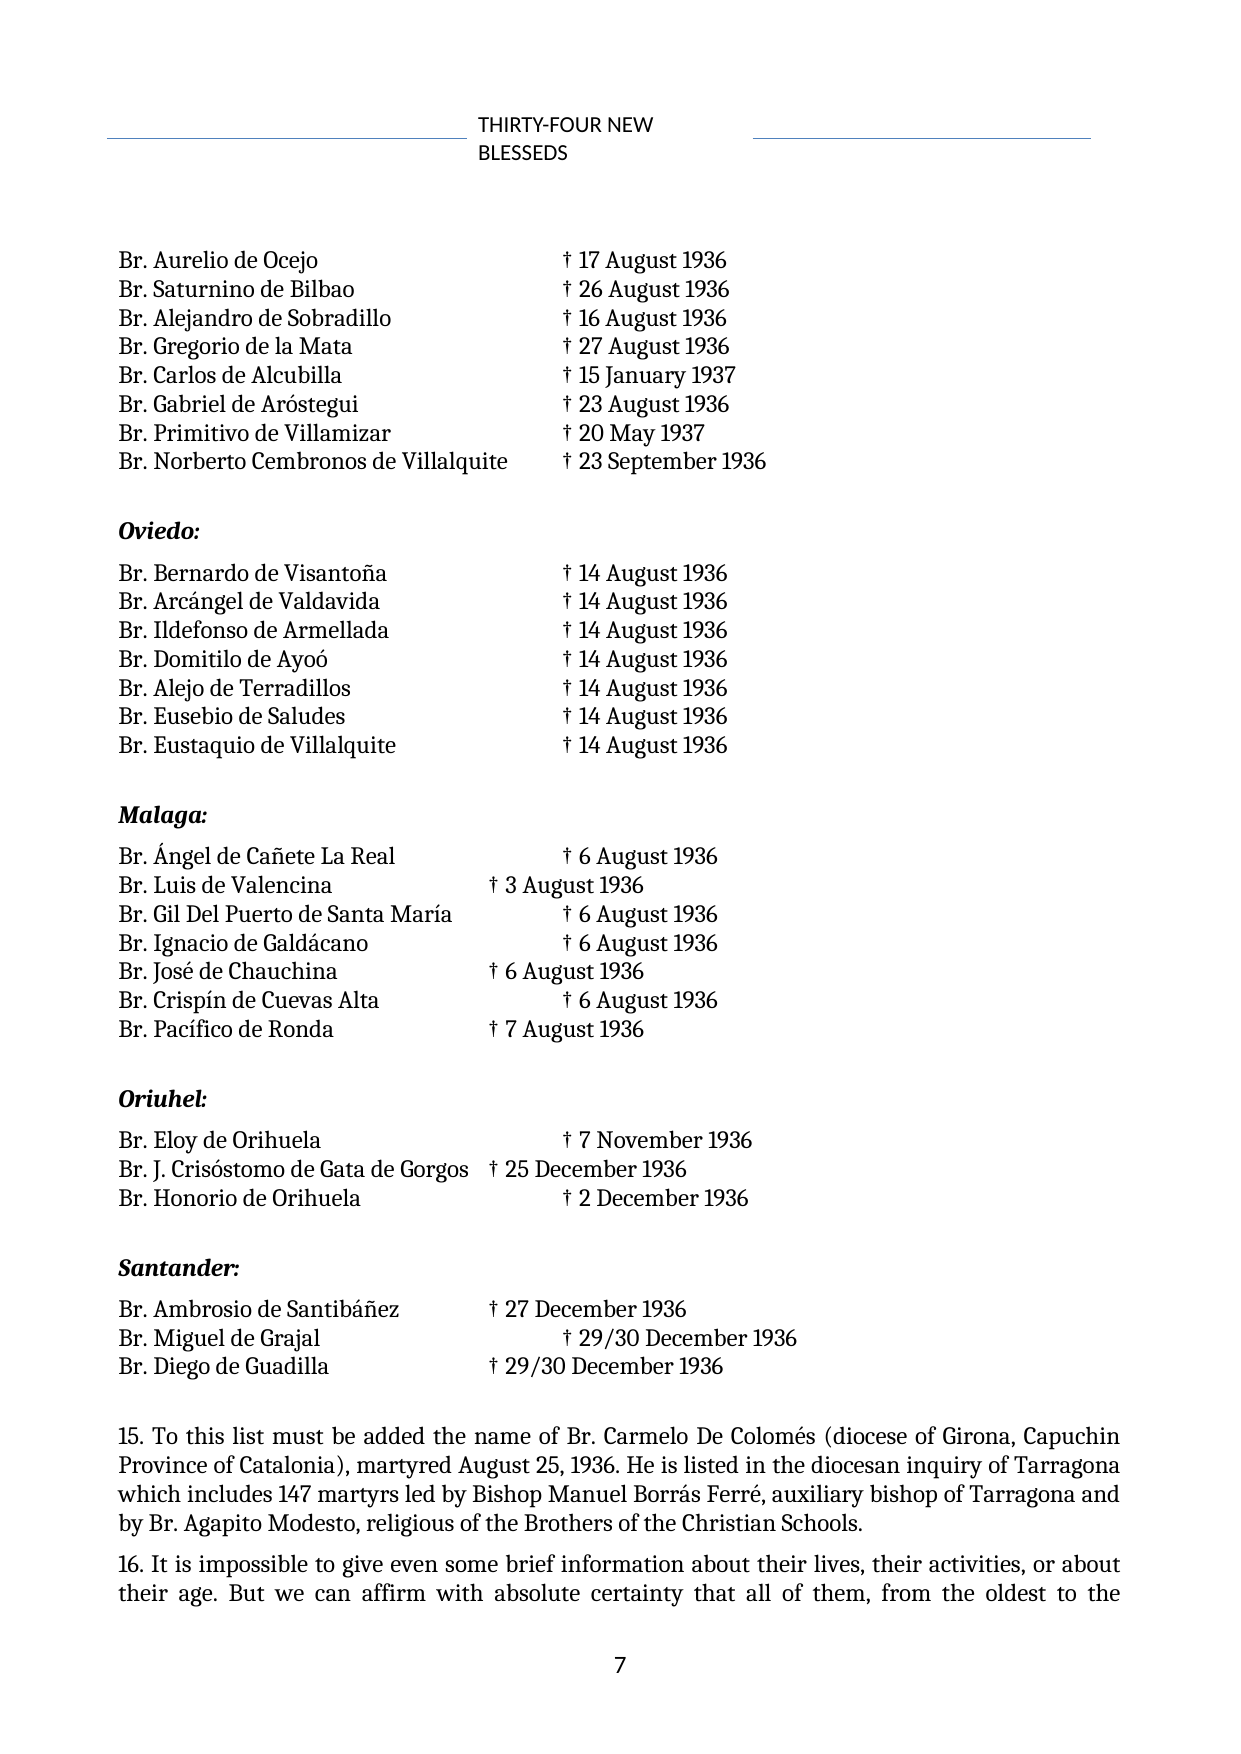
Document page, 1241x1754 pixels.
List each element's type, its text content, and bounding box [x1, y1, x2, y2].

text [118, 1550, 1122, 1607]
text Br. Eloy de Orihuela † 7 November 1936 [118, 1126, 1122, 1155]
text Br. J. Crisóstomo de Gata de Gorgos † 25 December 1936 [118, 1155, 1122, 1183]
text Malaga: [118, 801, 1122, 830]
text Br. Alejandro de Sobradillo † 16 August 1936 [118, 303, 1122, 332]
text Br. Gil Del Puerto de Santa María † 6 August 1936 [118, 900, 1122, 928]
text Br. Gabriel de Aróstegui † 23 August 1936 [118, 390, 1122, 418]
text Br. Miguel de Grajal † 29/30 December 1936 [118, 1323, 1122, 1352]
text Br. Pacífico de Ronda † 7 August 1936 [118, 1015, 1122, 1043]
text Br. Saturnino de Bilbao † 26 August 1936 [118, 275, 1122, 303]
text Santander: [118, 1253, 1122, 1282]
text Br. Crispín de Cuevas Alta † 6 August 1936 [118, 986, 1122, 1015]
text Br. Ildefonso de Armellada † 14 August 1936 [118, 616, 1122, 645]
text Br. Aurelio de Ocejo † 17 August 1936 [118, 246, 1122, 275]
text Br. Ángel de Cañete La Real † 6 August 1936 [118, 842, 1122, 871]
text Br. Carlos de Alcubilla † 15 January 1937 [118, 361, 1122, 390]
text Br. Gregorio de la Mata † 27 August 1936 [118, 332, 1122, 361]
text Br. Honorio de Orihuela † 2 December 1936 [118, 1183, 1122, 1212]
text Br. Eusebio de Saludes † 14 August 1936 [118, 702, 1122, 731]
text Br. Ambrosio de Santibáñez † 27 December 1936 [118, 1295, 1122, 1323]
text Br. Luis de Valencina † 3 August 1936 [118, 871, 1122, 900]
text Br. Norberto Cembronos de Villalquite † 23 September 1936 [118, 447, 1122, 476]
text Br. Diego de Guadilla † 29/30 December 1936 [118, 1352, 1122, 1381]
text 15. To this list must be added the name of Br. Carmelo De Colomés (diocese of Girona, Capuchin Province of Catalonia), martyred August 25, 1936. He is listed in the diocesan inquiry of Tarragona which includes 147 martyrs led by Bishop Manuel Borrás Ferré, auxiliary bishop of Tarragona and by Br. Agapito Modesto, religious of the Brothers of the Christian Schools. [118, 1422, 1122, 1537]
text Br. José de Chauchina † 6 August 1936 [118, 957, 1122, 986]
text Br. Ignacio de Galdácano † 6 August 1936 [118, 928, 1122, 957]
text Br. Eustaquio de Villalquite † 14 August 1936 [118, 731, 1122, 760]
text Oviedo: [118, 517, 1122, 546]
text Br. Alejo de Terradillos † 14 August 1936 [118, 673, 1122, 702]
text Br. Arcángel de Valdavida † 14 August 1936 [118, 587, 1122, 616]
text Br. Primitivo de Villamizar † 20 May 1937 [118, 418, 1122, 447]
text Oriuhel: [118, 1085, 1122, 1113]
text Br. Bernardo de Visantoña † 14 August 1936 [118, 558, 1122, 587]
text Br. Domitilo de Ayoó † 14 August 1936 [118, 645, 1122, 673]
